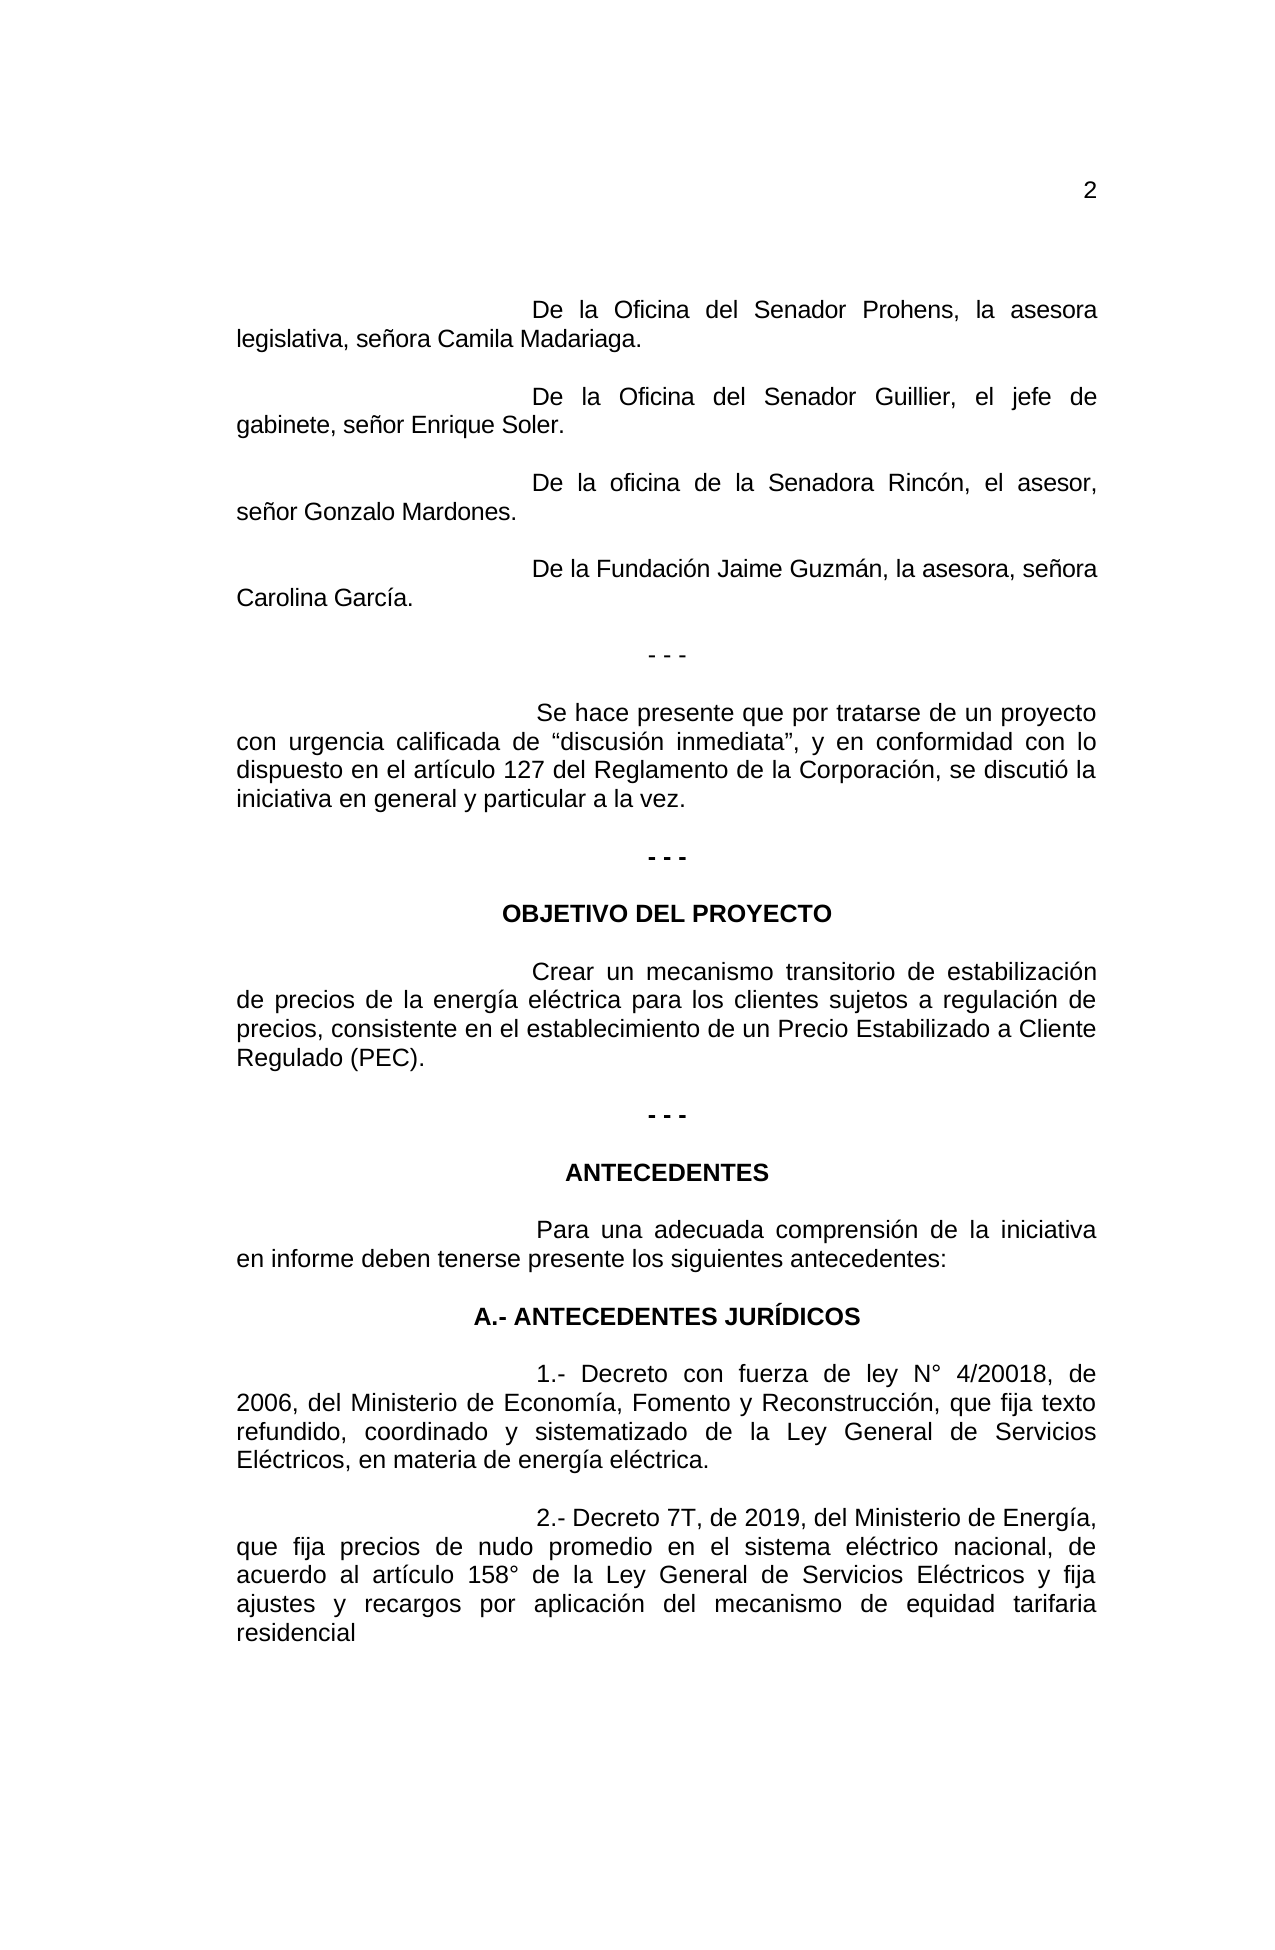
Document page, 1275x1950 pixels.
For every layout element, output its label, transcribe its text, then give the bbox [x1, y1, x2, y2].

text A.- ANTECEDENTES JURÍDICOS [236, 1302, 1098, 1330]
text - - - [236, 1100, 1098, 1129]
text - - - [236, 842, 1098, 870]
text 1.- Decreto con fuerza de ley N° 4/20018, de 2006, del Ministerio de Economía, Fomento y Reconstrucción, que fija texto refundido, coordinado y sistematizado de la Ley General de Servicios Eléctricos, en materia de energía eléctrica. [236, 1359, 1098, 1474]
text De la Oficina del Senador Guillier, el jefe de gabinete, señor Enrique Soler. [236, 382, 1098, 439]
text De la Fundación Jaime Guzmán, la asesora, señora Carolina García. [236, 554, 1098, 612]
text Crear un mecanismo transitorio de estabilización de precios de la energía eléctrica para los clientes sujetos a regulación de precios, consistente en el establecimiento de un Precio Estabilizado a Cliente Regulado (PEC). [236, 957, 1098, 1072]
text Se hace presente que por tratarse de un proyecto con urgencia calificada de “discusión inmediata”, y en conformidad con lo dispuesto en el artículo 127 del Reglamento de , se discutió la iniciativa en general y particular a la vez. [236, 698, 1098, 813]
text - - - [236, 640, 1098, 669]
text OBJETIVO DEL PROYECTO [236, 899, 1098, 928]
text 2.- Decreto 7T, de 2019, del Ministerio de Energía, que fija precios de nudo promedio en el sistema eléctrico nacional, de acuerdo al artículo 158° de la Ley General de Servicios Eléctricos y fija ajustes y recargos por aplicación del mecanismo de equidad tarifaria residencial [236, 1503, 1098, 1647]
text De la Oficina del Senador Prohens, la asesora legislativa, señora Camila Madariaga. [236, 295, 1098, 353]
text ANTECEDENTES [236, 1158, 1098, 1187]
text Para una adecuada comprensión de la iniciativa en informe deben tenerse presente los siguientes antecedentes: [236, 1215, 1098, 1273]
text De la oficina de la Senadora Rincón, el asesor, señor Gonzalo Mardones. [236, 468, 1098, 525]
